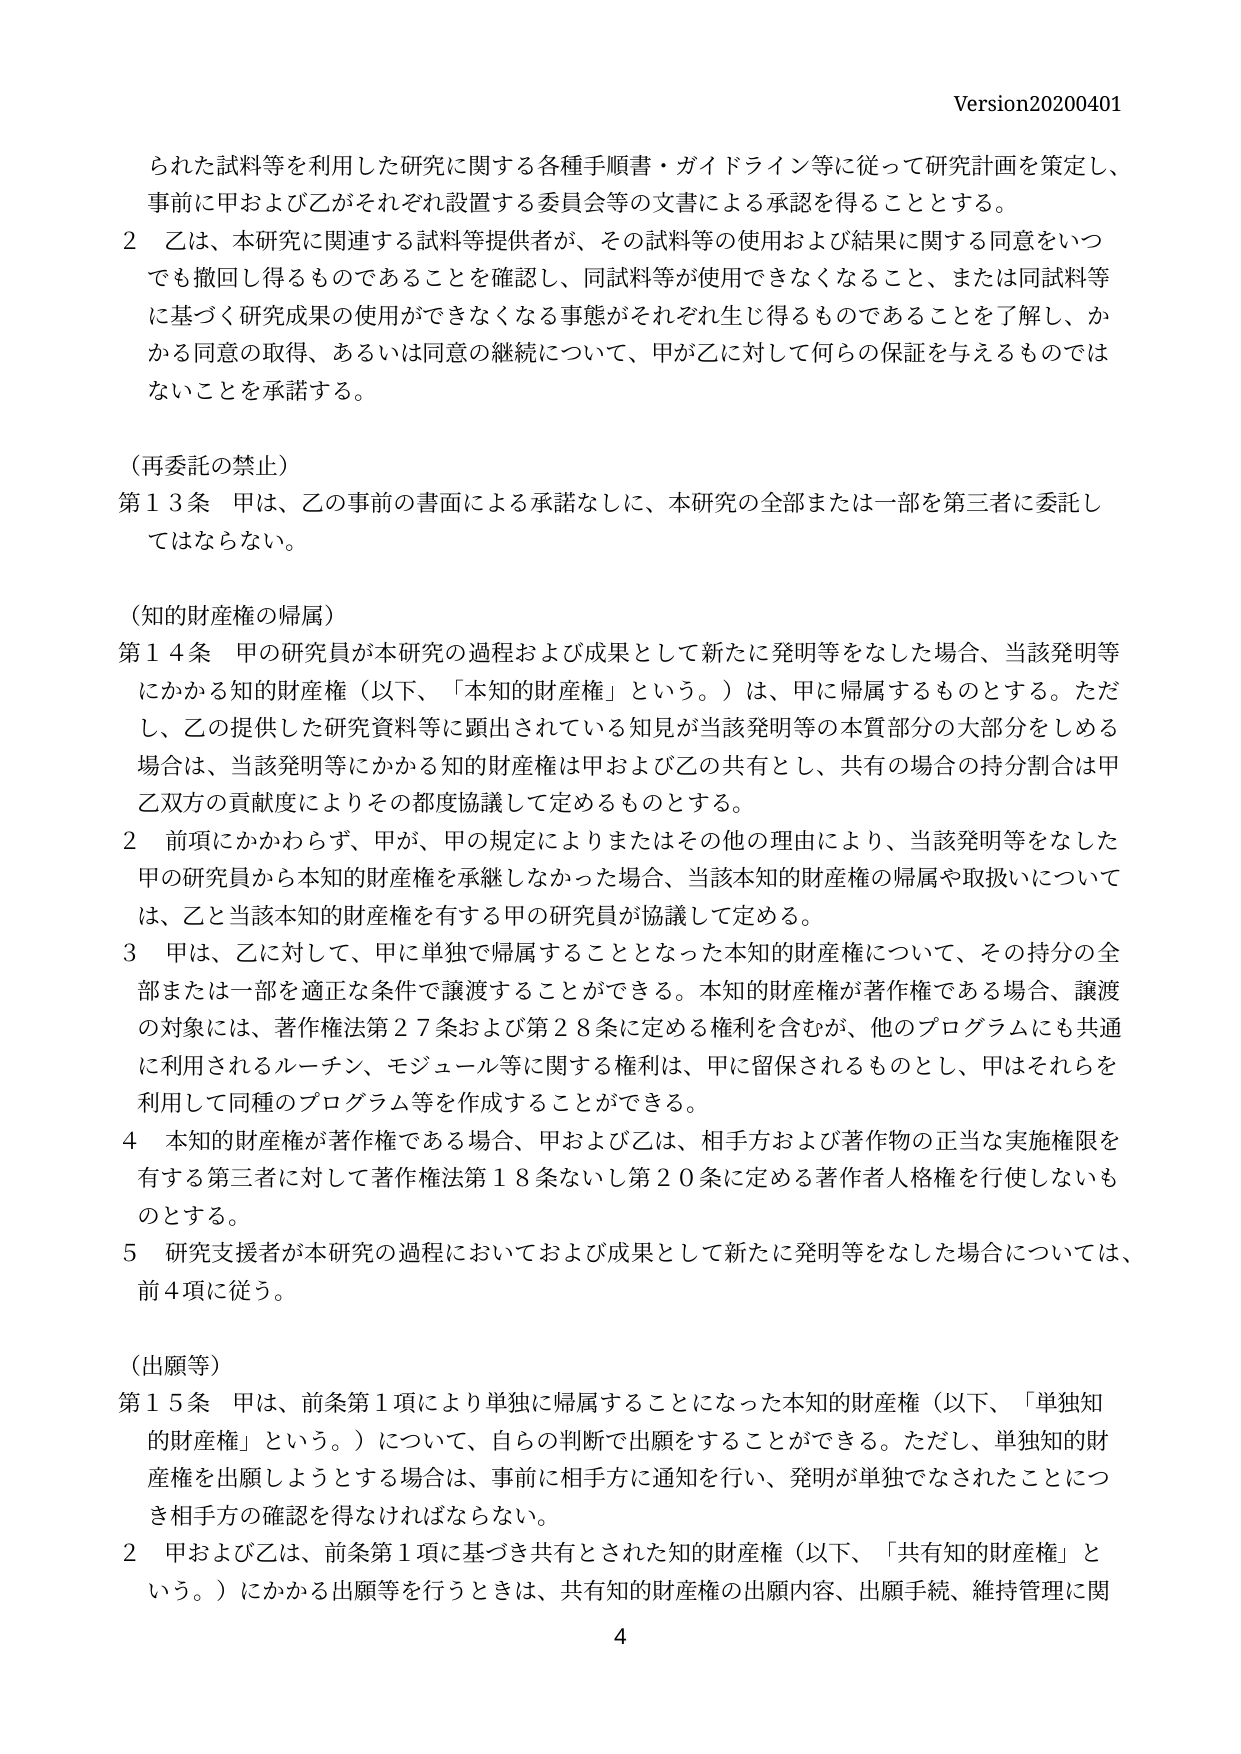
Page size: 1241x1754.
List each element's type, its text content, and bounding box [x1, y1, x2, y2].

text （知的財産権の帰属） [118, 596, 1122, 633]
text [118, 1533, 1122, 1608]
text ２ 乙は、本研究に関連する試料等提供者が、その試料等の使用および結果に関する同意をいつでも撤回し得るものであることを確認し、同試料等が使用できなくなること、または同試料等に基づく研究成果の使用ができなくなる事態がそれぞれ生じ得るものであることを了解し、かかる同意の取得、あるいは同意の継続について、甲が乙に対して何らの保証を与えるものではないことを承諾する。 [118, 221, 1122, 408]
text 第１５条 甲は、前条第１項により単独に帰属することになった本知的財産権（以下、「単独知的財産権」という。）について、自らの判断で出願をすることができる。ただし、単独知的財産権を出願しようとする場合は、事前に相手方に通知を行い、発明が単独でなされたことにつき相手方の確認を得なければならない。 [118, 1383, 1122, 1533]
text ３ 甲は、乙に対して、甲に単独で帰属することとなった本知的財産権について、その持分の全部または一部を適正な条件で譲渡することができる。本知的財産権が著作権である場合、譲渡の対象には、著作権法第２７条および第２８条に定める権利を含むが、他のプログラムにも共通に利用されるルーチン、モジュール等に関する権利は、甲に留保されるものとし、甲はそれらを利用して同種のプログラム等を作成することができる。 [118, 933, 1122, 1121]
text （出願等） [118, 1346, 1122, 1383]
text （再委託の禁止） [118, 446, 1122, 483]
text ２ 前項にかかわらず、甲が、甲の規定によりまたはその他の理由により、当該発明等をなした甲の研究員から本知的財産権を承継しなかった場合、当該本知的財産権の帰属や取扱いについては、乙と当該本知的財産権を有する甲の研究員が協議して定める。 [118, 821, 1122, 933]
text ５ 研究支援者が本研究の過程においておよび成果として新たに発明等をなした場合については、前４項に従う。 [118, 1233, 1122, 1308]
text 第１３条 甲は、乙の事前の書面による承諾なしに、本研究の全部または一部を第三者に委託してはならない。 [118, 483, 1122, 558]
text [118, 146, 1122, 221]
text ４ 本知的財産権が著作権である場合、甲および乙は、相手方および著作物の正当な実施権限を有する第三者に対して著作権法第１８条ないし第２０条に定める著作者人格権を行使しないものとする。 [118, 1121, 1122, 1233]
text 第１４条 甲の研究員が本研究の過程および成果として新たに発明等をなした場合、当該発明等にかかる知的財産権（以下、「本知的財産権」という。）は、甲に帰属するものとする。ただし、乙の提供した研究資料等に顕出されている知見が当該発明等の本質部分の大部分をしめる場合は、当該発明等にかかる知的財産権は甲および乙の共有とし、共有の場合の持分割合は甲乙双方の貢献度によりその都度協議して定めるものとする。 [118, 633, 1122, 821]
